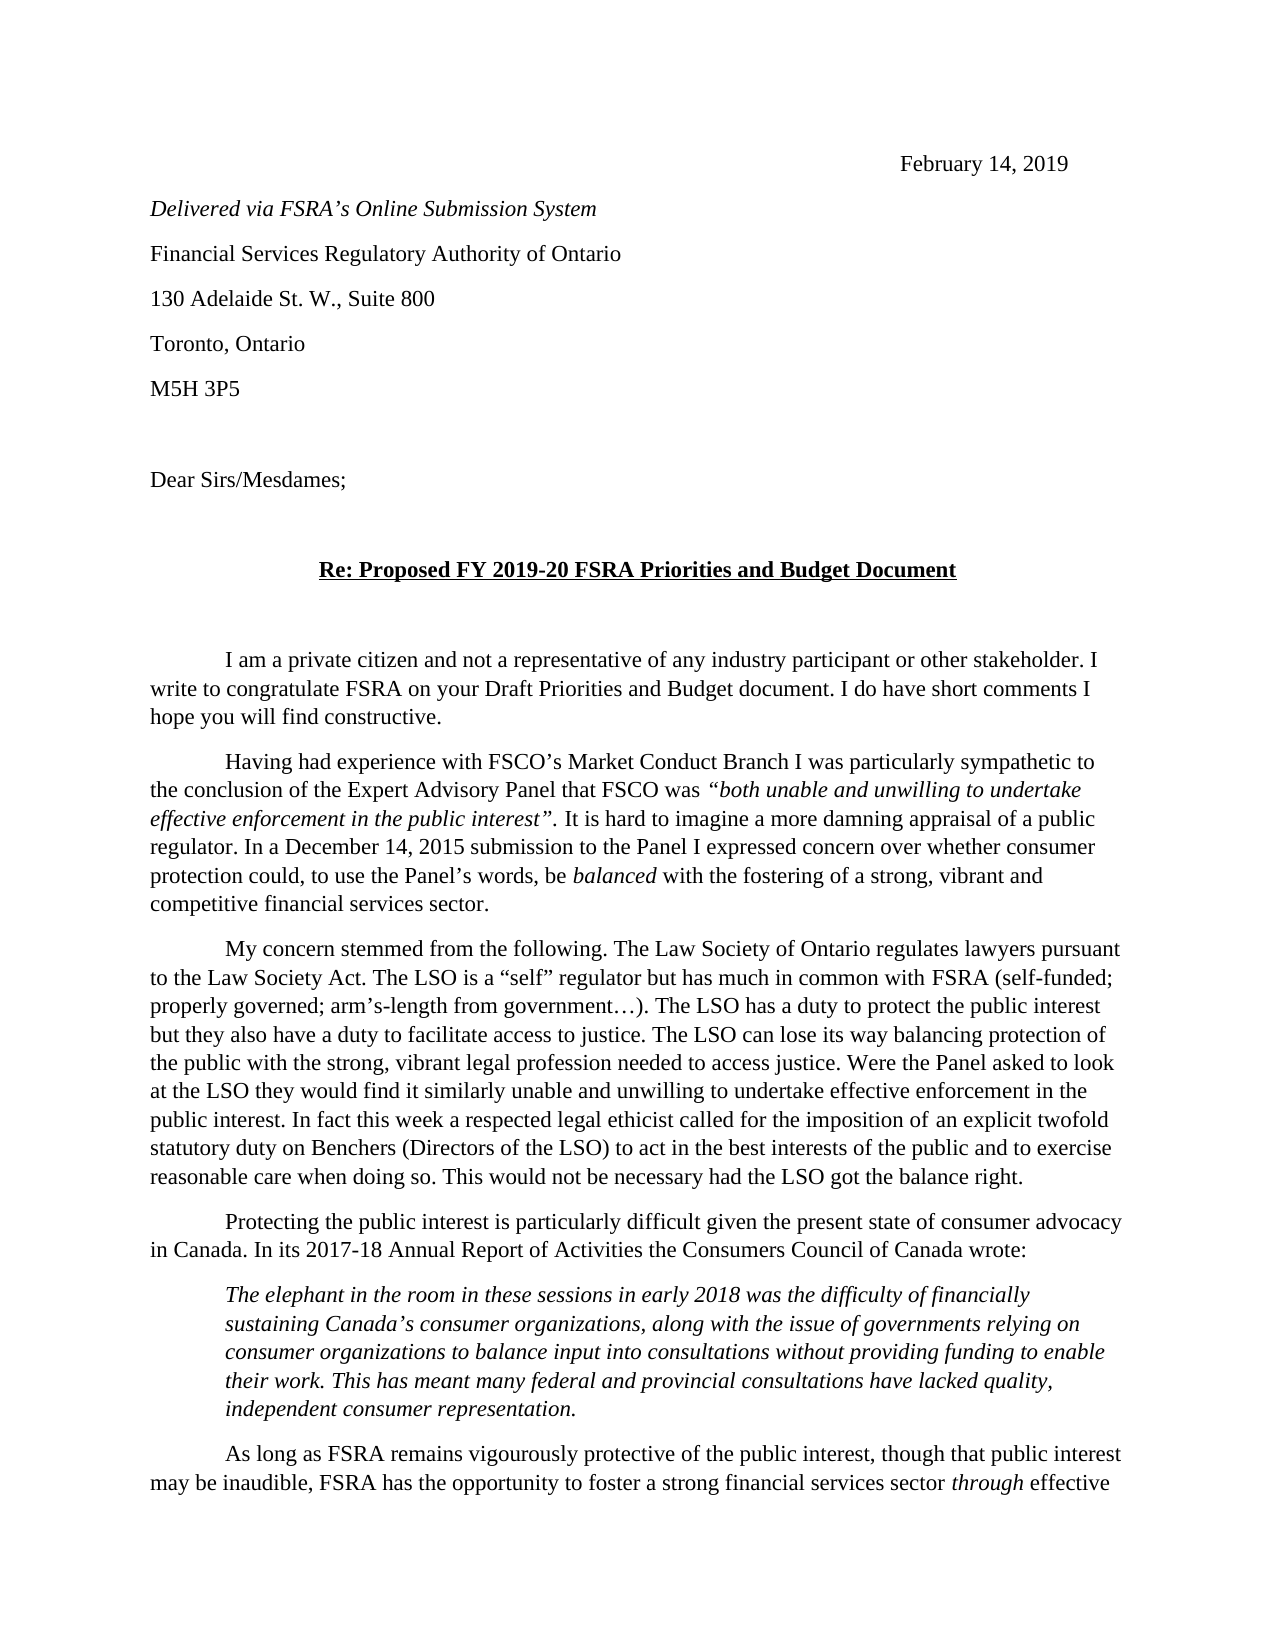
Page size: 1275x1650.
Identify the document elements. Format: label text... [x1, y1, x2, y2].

text 130 Adelaide St. W., Suite 800 [150, 285, 1125, 312]
text Dear Sirs/Mesdames; [150, 466, 1125, 492]
text Having had experience with FSCO’s Market Conduct Branch I was particularly sympathetic to the conclusion of the Expert Advisory Panel that FSCO was “both unable and unwilling to undertake effective enforcement in the public interest”. It is hard to imagine a more damning appraisal of a public regulator. In a December 14, 2015 submission to the Panel I expressed concern over whether consumer protection could, to use the Panel’s words, be balanced with the fostering of a strong, vibrant and competitive financial services sector. [150, 748, 1125, 917]
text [150, 1440, 1125, 1495]
text Protecting the public interest is particularly difficult given the present state of consumer advocacy in Canada. In its 2017-18 Annual Report of Activities the Consumers Council of Canada wrote: [150, 1208, 1125, 1263]
text February 14, 2019 [825, 150, 1125, 176]
text Toronto, Ontario [150, 330, 1125, 357]
text I am a private citizen and not a representative of any industry participant or other stakeholder. I write to congratulate FSRA on your Draft Priorities and Budget document. I do have short comments I hope you will find constructive. [150, 646, 1125, 729]
text My concern stemmed from the following. The Law Society of Ontario regulates lawyers pursuant to the Law Society Act. The LSO is a “self” regulator but has much in common with FSRA (self-funded; properly governed; arm’s-length from government…). The LSO has a duty to protect the public interest but they also have a duty to facilitate access to justice. The LSO can lose its way balancing protection of the public with the strong, vibrant legal profession needed to access justice. Were the Panel asked to look at the LSO they would find it similarly unable and unwilling to undertake effective enforcement in the public interest. In fact this week a respected legal ethicist called for the imposition of an explicit twofold statutory duty on Benchers (Directors of the LSO) to act in the best interests of the public and to exercise reasonable care when doing so. This would not be necessary had the LSO got the balance right. [150, 935, 1125, 1189]
text Financial Services Regulatory Authority of Ontario [150, 240, 1125, 267]
text Delivered via FSRA’s Online Submission System [150, 195, 1125, 221]
text Re: Proposed FY 2019-20 FSRA Priorities and Budget Document [150, 556, 1125, 582]
text The elephant in the room in these sessions in early 2018 was the difficulty of financially sustaining Canada’s consumer organizations, along with the issue of governments relying on consumer organizations to balance input into consultations without providing funding to enable their work. This has meant many federal and provincial consultations have lacked quality, independent consumer representation. [225, 1282, 1125, 1422]
text M5H 3P5 [150, 376, 1125, 402]
